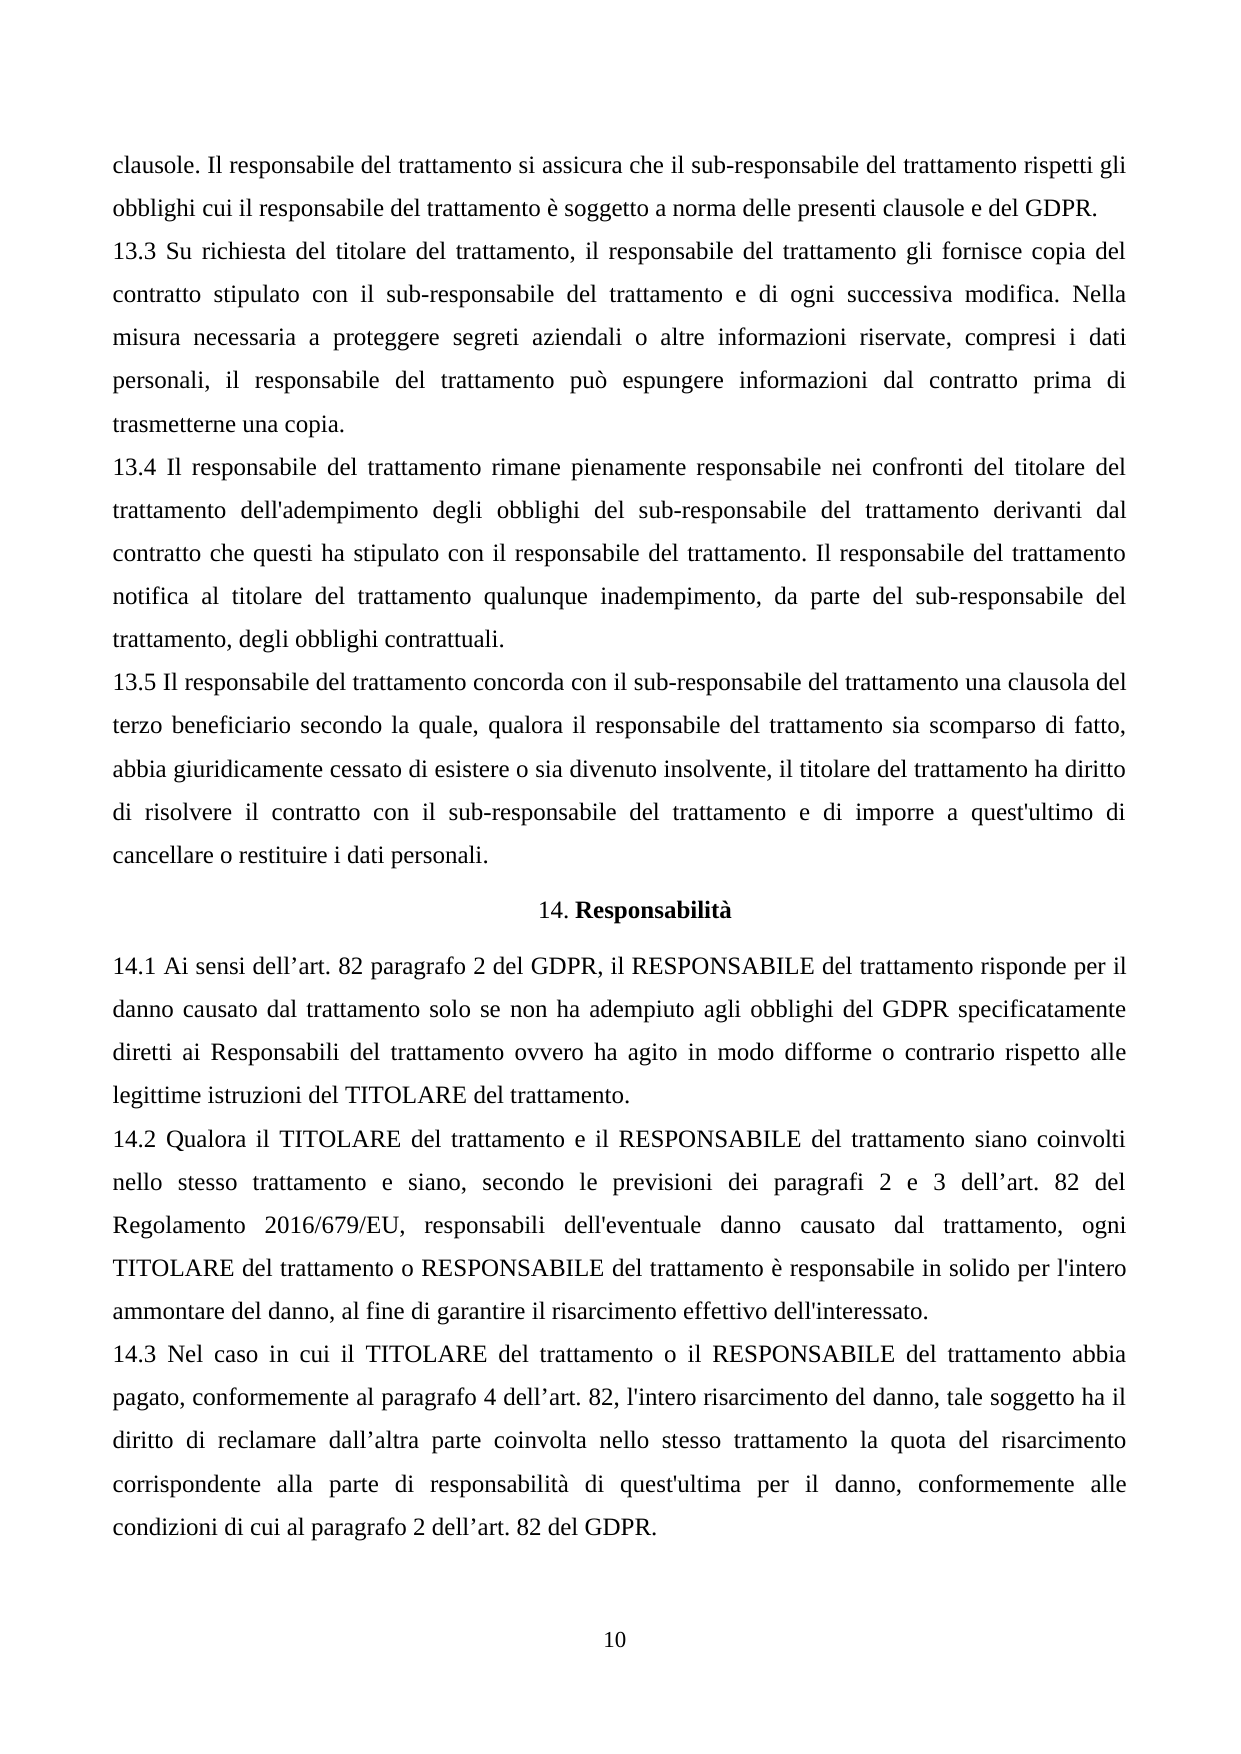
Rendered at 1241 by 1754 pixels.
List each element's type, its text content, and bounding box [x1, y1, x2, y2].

text 14.2 Qualora il TITOLARE del trattamento e il RESPONSABILE del trattamento siano coinvolti nello stesso trattamento e siano, secondo le previsioni dei paragrafi 2 e 3 dell’art. 82 del Regolamento 2016/679/EU, responsabili dell'eventuale danno causato dal trattamento, ogni TITOLARE del trattamento o RESPONSABILE del trattamento è responsabile in solido per l'intero ammontare del danno, al fine di garantire il risarcimento effettivo dell'interessato. [112, 1124, 1128, 1325]
text 14.1 Ai sensi dell’art. 82 paragrafo 2 del GDPR, il RESPONSABILE del trattamento risponde per il danno causato dal trattamento solo se non ha adempiuto agli obblighi del GDPR specificatamente diretti ai Responsabili del trattamento ovvero ha agito in modo difforme o contrario rispetto alle legittime istruzioni del TITOLARE del trattamento. [112, 951, 1128, 1109]
text 13.3 Su richiesta del titolare del trattamento, il responsabile del trattamento gli fornisce copia del contratto stipulato con il sub-responsabile del trattamento e di ogni successiva modifica. Nella misura necessaria a proteggere segreti aziendali o altre informazioni riservate, compresi i dati personali, il responsabile del trattamento può espungere informazioni dal contratto prima di trasmetterne una copia. [112, 236, 1128, 437]
text 13.5 Il responsabile del trattamento concorda con il sub-responsabile del trattamento una clausola del terzo beneficiario secondo la quale, qualora il responsabile del trattamento sia scomparso di fatto, abbia giuridicamente cessato di esistere o sia divenuto insolvente, il titolare del trattamento ha diritto di risolvere il contratto con il sub-responsabile del trattamento e di imporre a quest'ultimo di cancellare o restituire i dati personali. [112, 667, 1128, 869]
text 13.4 Il responsabile del trattamento rimane pienamente responsabile nei confronti del titolare del trattamento dell'adempimento degli obblighi del sub-responsabile del trattamento derivanti dal contratto che questi ha stipulato con il responsabile del trattamento. Il responsabile del trattamento notifica al titolare del trattamento qualunque inadempimento, da parte del sub-responsabile del trattamento, degli obblighi contrattuali. [112, 452, 1128, 653]
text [112, 150, 1128, 222]
text 14.3 Nel caso in cui il TITOLARE del trattamento o il RESPONSABILE del trattamento abbia pagato, conformemente al paragrafo 4 dell’art. 82, l'intero risarcimento del danno, tale soggetto ha il diritto di reclamare dall’altra parte coinvolta nello stesso trattamento la quota del risarcimento corrispondente alla parte di responsabilità di quest'ultima per il danno, conformemente alle condizioni di cui al paragrafo 2 dell’art. 82 del GDPR. [112, 1339, 1128, 1541]
list Responsabilità [142, 896, 1128, 924]
